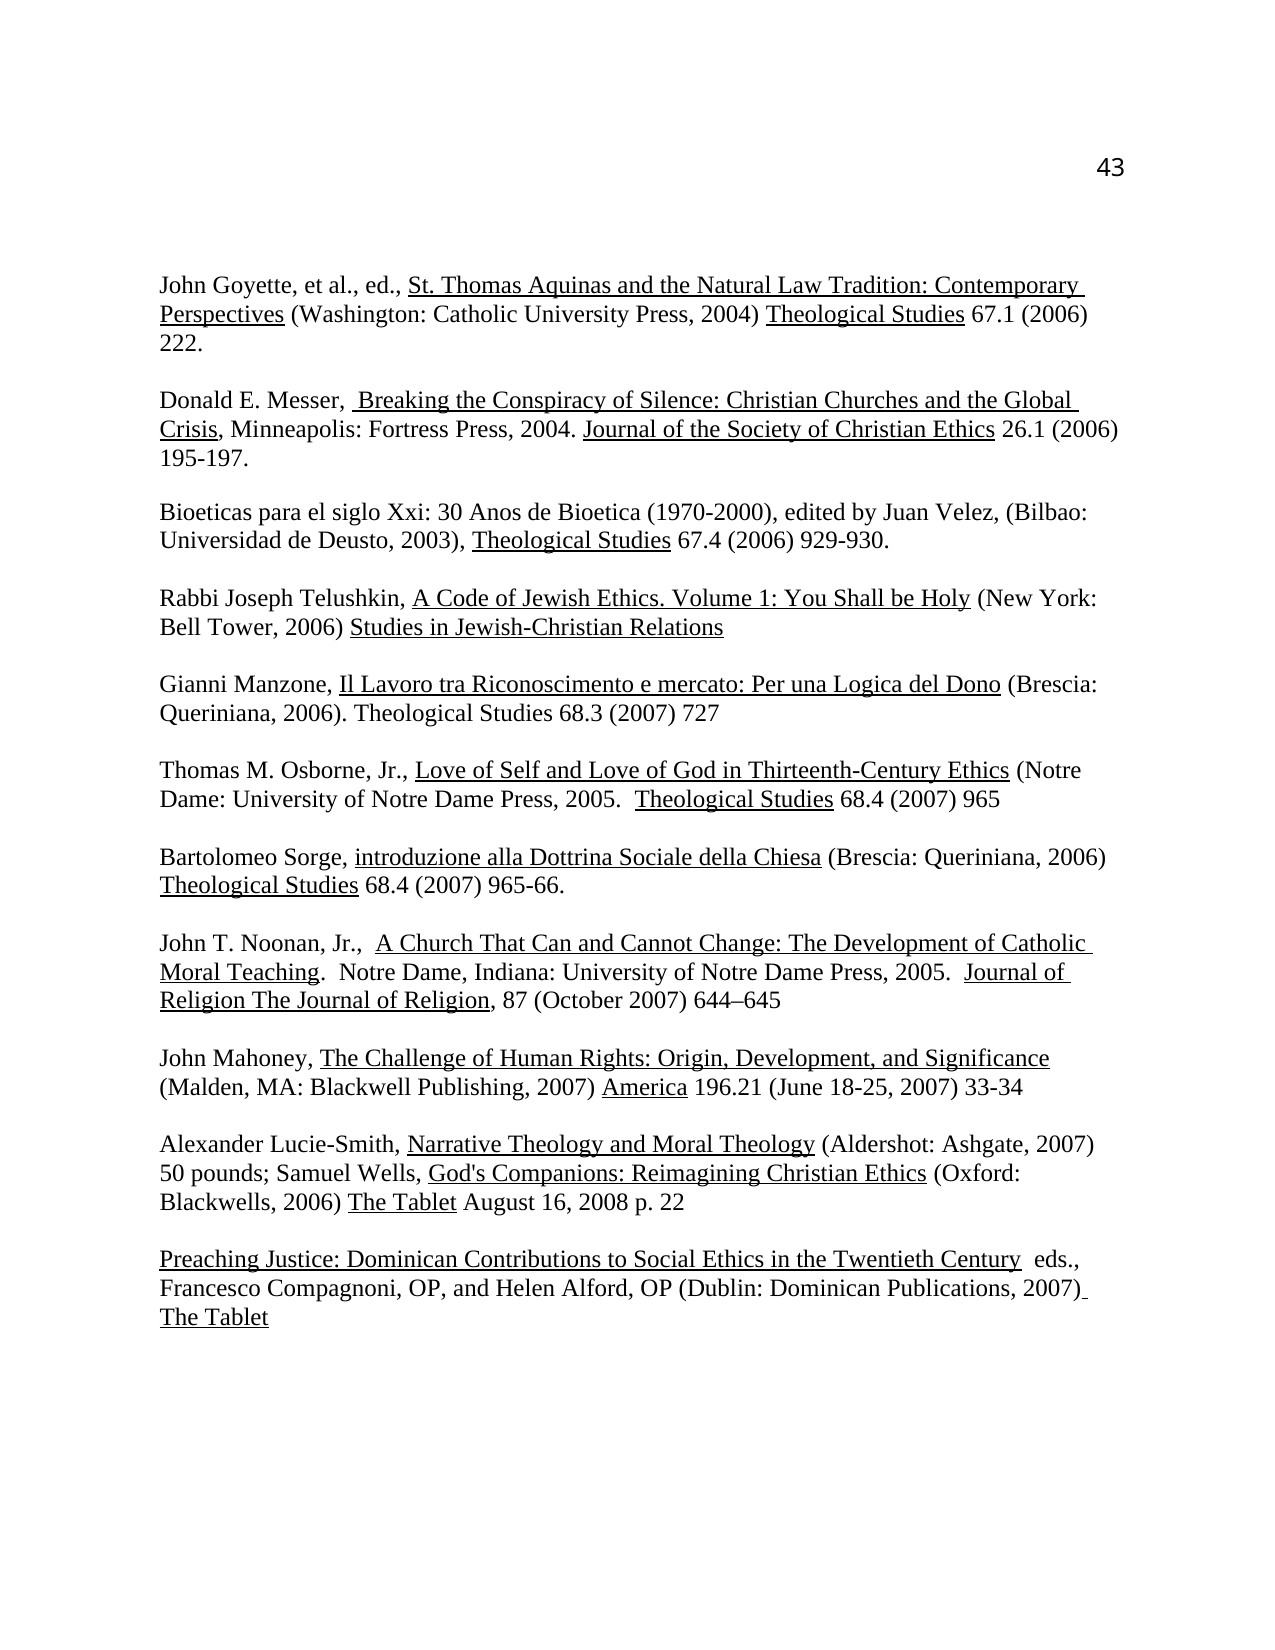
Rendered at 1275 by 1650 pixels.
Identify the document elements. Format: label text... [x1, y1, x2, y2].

text Rabbi Joseph Telushkin, A Code of Jewish Ethics. Volume 1: You Shall be Holy (New York: Bell Tower, 2006) Studies in Jewish-Christian Relations [159, 583, 1125, 640]
text Gianni Manzone, Il Lavoro tra Riconoscimento e mercato: Per una Logica del Dono (Brescia: Queriniana, 2006). Theological Studies 68.3 (2007) 727 [159, 669, 1125, 727]
text Donald E. Messer, Breaking the Conspiracy of Silence: Christian Churches and the Global Crisis, Minneapolis: Fortress Press, 2004. Journal of the Society of Christian Ethics 26.1 (2006) 195-197. [159, 385, 1125, 472]
text Thomas M. Osborne, Jr., Love of Self and Love of God in Thirteenth-Century Ethics (Notre Dame: University of Notre Dame Press, 2005. Theological Studies 68.4 (2007) 965 [159, 755, 1125, 813]
text John Mahoney, The Challenge of Human Rights: Origin, Development, and Significance [159, 1043, 1125, 1072]
text John T. Noonan, Jr., A Church That Can and Cannot Change: The Development of Catholic Moral Teaching. Notre Dame, Indiana: University of Notre Dame Press, 2005. Journal of Religion The Journal of Religion, 87 (October 2007) 644–645 [159, 928, 1125, 1014]
text Preaching Justice: Dominican Contributions to Social Ethics in the Twentieth Century eds., Francesco Compagnoni, OP, and Helen Alford, OP (Dublin: Dominican Publications, 2007) The Tablet [159, 1244, 1125, 1330]
text Bartolomeo Sorge, introduzione alla Dottrina Sociale della Chiesa (Brescia: Queriniana, 2006) Theological Studies 68.4 (2007) 965-66. [159, 842, 1125, 899]
text Alexander Lucie-Smith, Narrative Theology and Moral Theology (Aldershot: Ashgate, 2007) 50 pounds; Samuel Wells, God's Companions: Reimagining Christian Ethics (Oxford: Blackwells, 2006) The Tablet August 16, 2008 p. 22 [159, 1129, 1125, 1215]
text John Goyette, et al., ed., St. Thomas Aquinas and the Natural Law Tradition: Contemporary Perspectives (Washington: Catholic University Press, 2004) Theological Studies 67.1 (2006) 222. [159, 270, 1125, 357]
text Bioeticas para el siglo Xxi: 30 Anos de Bioetica (1970-2000), edited by Juan Velez, (Bilbao: Universidad de Deusto, 2003), Theological Studies 67.4 (2006) 929-930. [159, 497, 1125, 554]
text (Malden, MA: Blackwell Publishing, 2007) America 196.21 (June 18-25, 2007) 33-34 [159, 1072, 1125, 1100]
